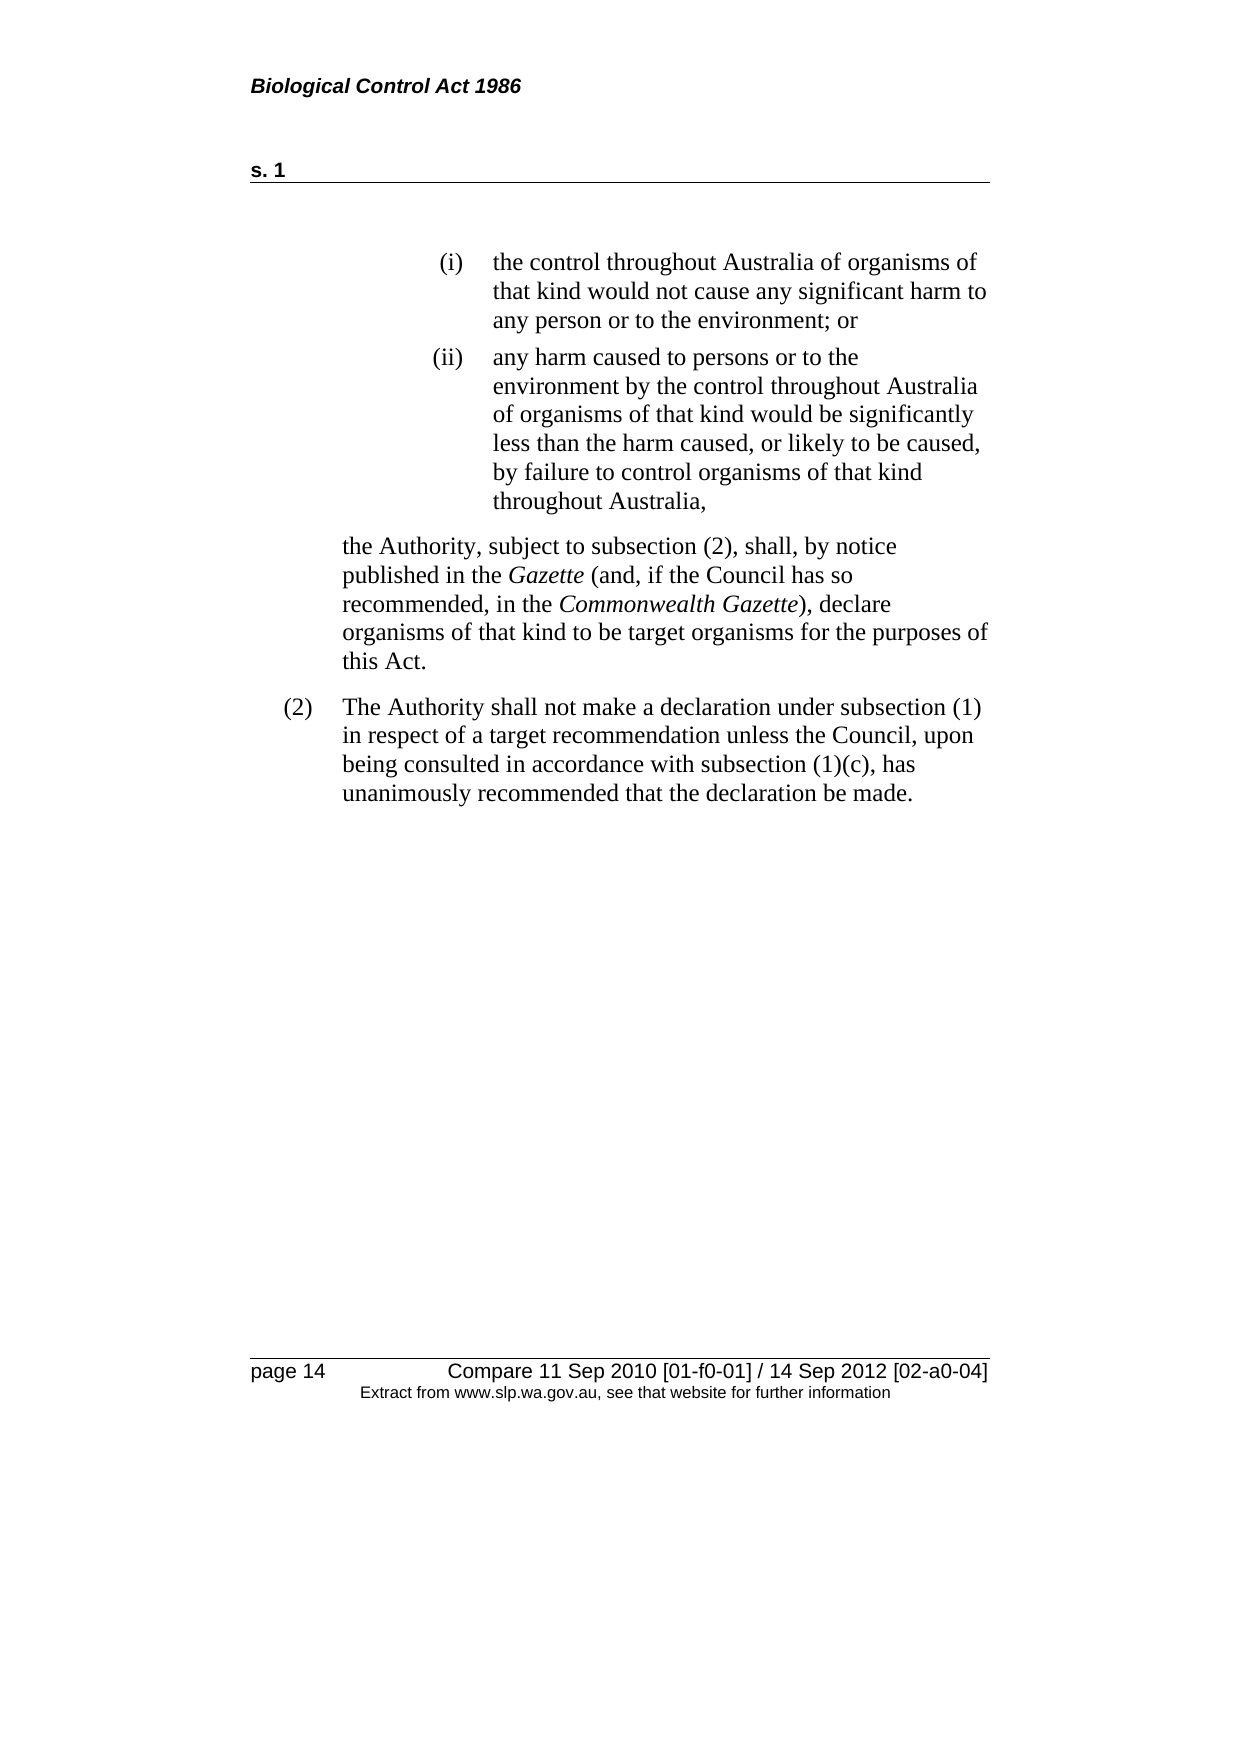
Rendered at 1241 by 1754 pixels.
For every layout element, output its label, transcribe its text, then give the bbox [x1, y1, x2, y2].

text (2) The Authority shall not make a declaration under subsection (1) in respect of a target recommendation unless the Council, upon being consulted in accordance with subsection (1)(c), has unanimously recommended that the declaration be made. [250, 692, 990, 807]
text the Authority, subject to subsection (2), shall, by notice published in the Gazette (and, if the Council has so recommended, in the Commonwealth Gazette), declare organisms of that kind to be target organisms for the purposes of this Act. [250, 531, 990, 675]
text (ii) any harm caused to persons or to the environment by the control throughout Australia of organisms of that kind would be significantly less than the harm caused, or likely to be caused, by failure to control organisms of that kind throughout Australia, [250, 342, 990, 514]
text (i) the control throughout of organisms of that kind would not cause any significant harm to any person or to the environment; or [250, 247, 990, 334]
